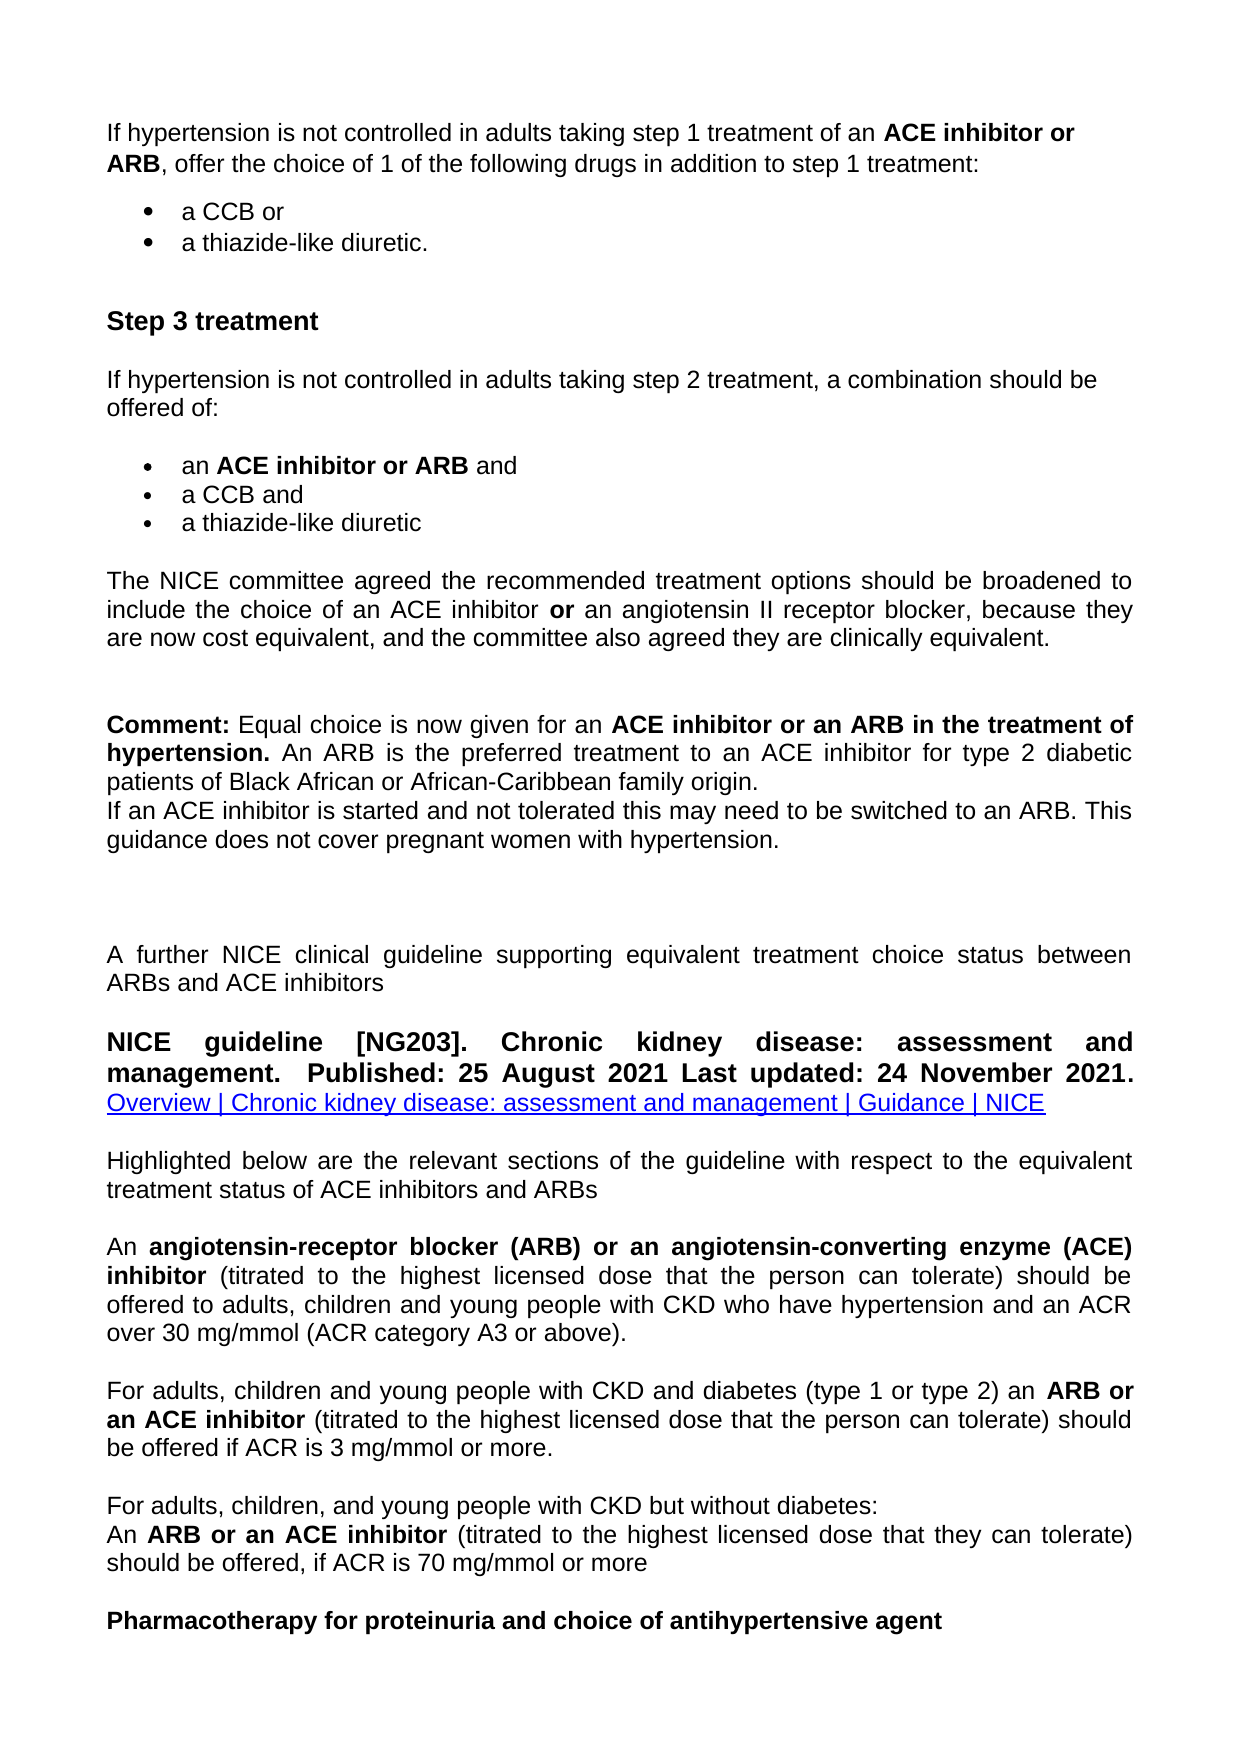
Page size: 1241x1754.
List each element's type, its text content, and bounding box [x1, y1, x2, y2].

list a CCB or [144, 197, 1134, 226]
list a thiazide-like diuretic. [144, 228, 1134, 257]
text An ARB or an ACE inhibitor (titrated to the highest licensed dose that they can tolerate) should be offered, if ACR is 70 mg/mmol or more [106, 1519, 1134, 1577]
list a CCB and [144, 479, 1134, 508]
text Highlighted below are the relevant sections of the guideline with respect to the equivalent treatment status of ACE inhibitors and ARBs [106, 1146, 1134, 1203]
list an ACE inhibitor or ARB and [144, 451, 1134, 479]
text If an ACE inhibitor is started and not tolerated this may need to be switched to an ARB. This guidance does not cover pregnant women with hypertension. [106, 796, 1134, 853]
list a thiazide-like diuretic [144, 508, 1134, 537]
text The NICE committee agreed the recommended treatment options should be broadened to include the choice of an ACE inhibitor or an angiotensin II receptor blocker, because they are now cost equivalent, and the committee also agreed they are clinically equivalent. [106, 566, 1134, 652]
text For adults, children, and young people with CKD but without diabetes: [106, 1491, 1134, 1519]
text An angiotensin-receptor blocker (ARB) or an angiotensin-converting enzyme (ACE) inhibitor (titrated to the highest licensed dose that the person can tolerate) should be offered to adults, children and young people with CKD who have hypertension and an ACR over 30 mg/mmol (ACR category A3 or above). [106, 1232, 1134, 1347]
text Pharmacotherapy for proteinuria and choice of antihypertensive agent [106, 1606, 1134, 1634]
text If hypertension is not controlled in adults taking step 1 treatment of an ACE inhibitor or ARB, offer the choice of 1 of the following drugs in addition to step 1 treatment: [106, 118, 1134, 178]
text For adults, children and young people with CKD and diabetes (type 1 or type 2) an ARB or an ACE inhibitor (titrated to the highest licensed dose that the person can tolerate) should be offered if ACR is 3 mg/mmol or more. [106, 1376, 1134, 1462]
text Step 3 treatment [106, 304, 1134, 336]
text NICE guideline [NG203]. Chronic kidney disease: assessment and management. Published: 25 August 2021 Last updated: 24 November 2021. Overview | Chronic kidney disease: assessment and management | Guidance | NICE [106, 1026, 1134, 1117]
text If hypertension is not controlled in adults taking step 2 treatment, a combination should be offered of: [106, 364, 1134, 422]
text Comment: Equal choice is now given for an ACE inhibitor or an ARB in the treatment of hypertension. An ARB is the preferred treatment to an ACE inhibitor for type 2 diabetic patients of Black African or African-Caribbean family origin. [106, 709, 1134, 796]
text A further NICE clinical guideline supporting equivalent treatment choice status between ARBs and ACE inhibitors [106, 939, 1134, 997]
